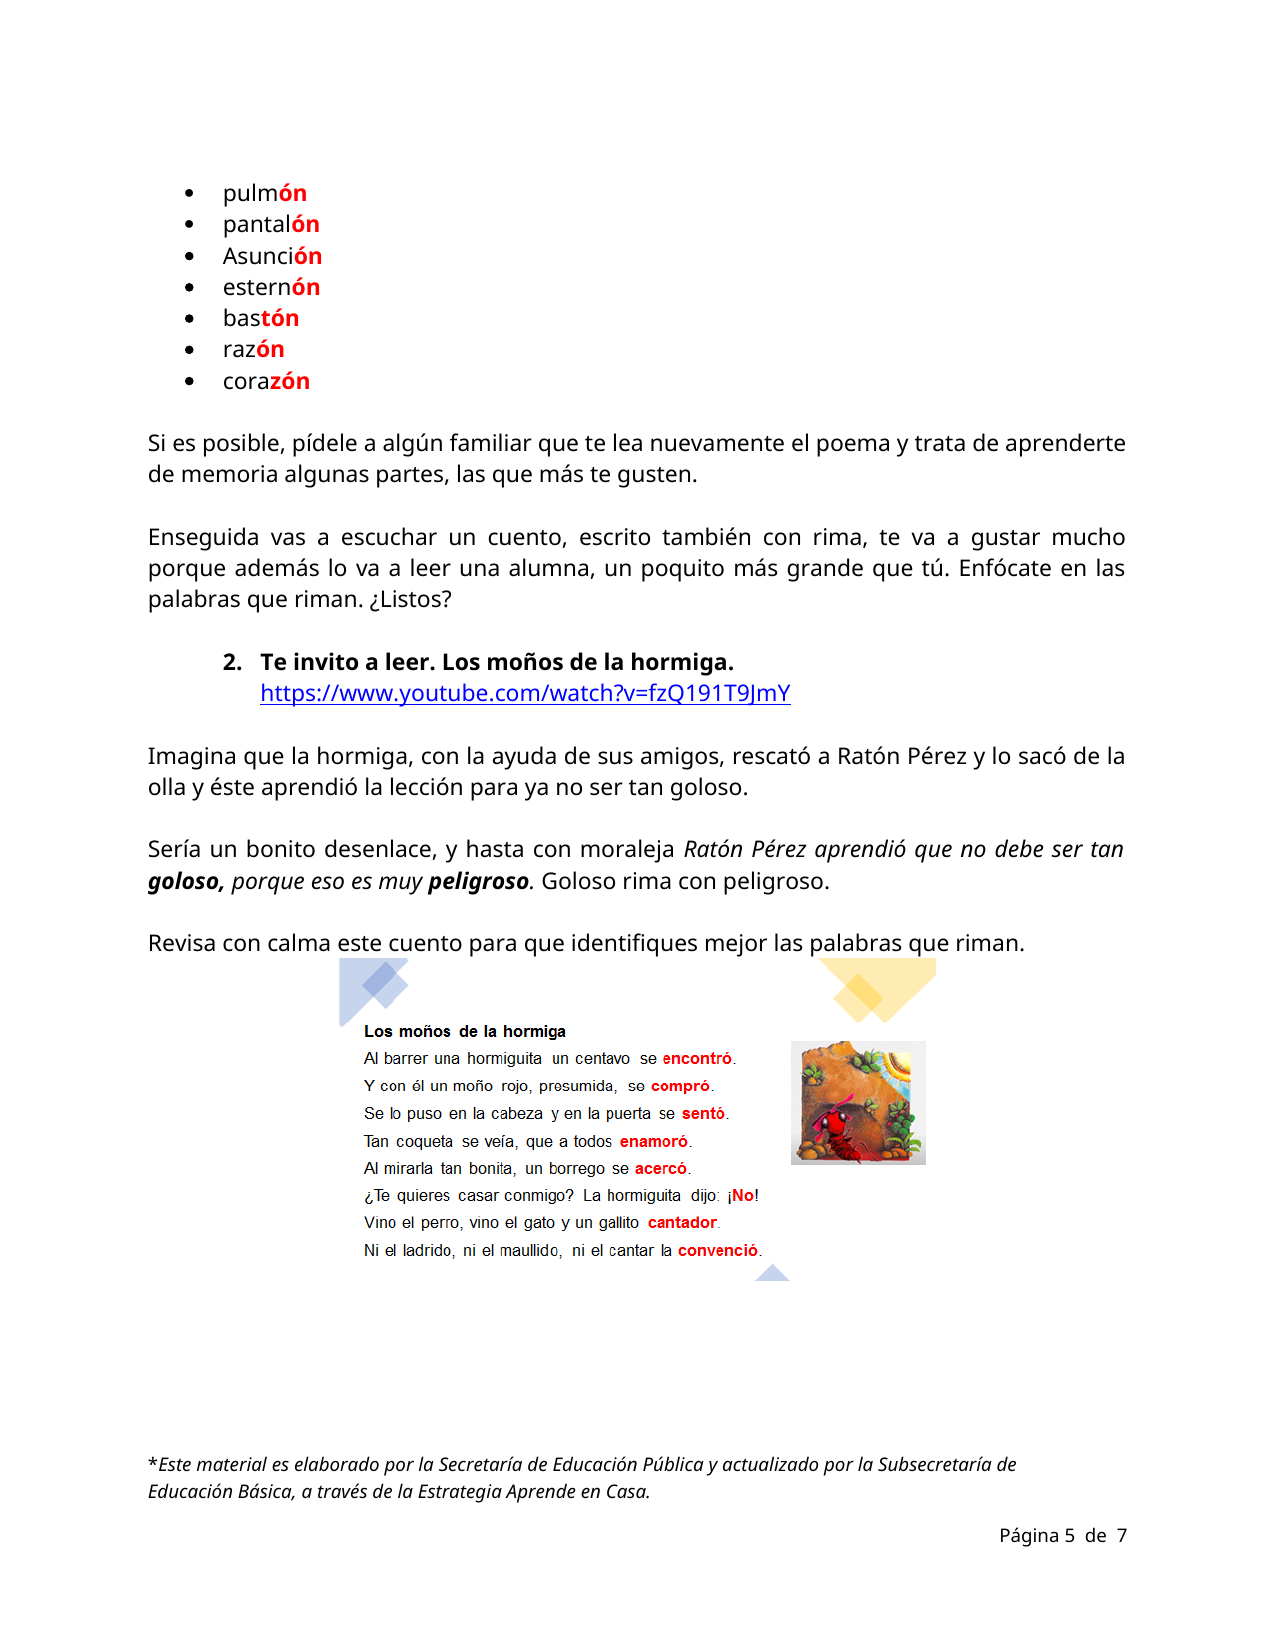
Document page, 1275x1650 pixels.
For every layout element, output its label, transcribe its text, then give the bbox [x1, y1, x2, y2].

list bastón [185, 302, 1127, 333]
list https://www.youtube.com/watch?v=fzQ191T9JmY [260, 677, 1127, 708]
picture [339, 958, 936, 1281]
list Asunción [185, 240, 1127, 271]
text Sería un bonito desenlace, y hasta con moraleja Ratón Pérez aprendió que no debe ser tan goloso, porque eso es muy peligroso. Goloso rima con peligroso. [148, 833, 1127, 896]
text Enseguida vas a escuchar un cuento, escrito también con rima, te va a gustar mucho porque además lo va a leer una alumna, un poquito más grande que tú. Enfócate en las palabras que riman. ¿Listos? [148, 521, 1127, 615]
list razón [185, 333, 1127, 365]
list Te invito a leer. Los moños de la hormiga. [223, 646, 1127, 677]
text Revisa con calma este cuento para que identifiques mejor las palabras que riman. [148, 927, 1127, 958]
list pulmón [185, 177, 1127, 208]
list corazón [185, 365, 1127, 396]
list pantalón [185, 208, 1127, 240]
text Imagina que la hormiga, con la ayuda de sus amigos, rescató a Ratón Pérez y lo sacó de la olla y éste aprendió la lección para ya no ser tan goloso. [148, 740, 1127, 802]
text Si es posible, pídele a algún familiar que te lea nuevamente el poema y trata de aprenderte de memoria algunas partes, las que más te gusten. [148, 427, 1127, 490]
list esternón [185, 271, 1127, 302]
